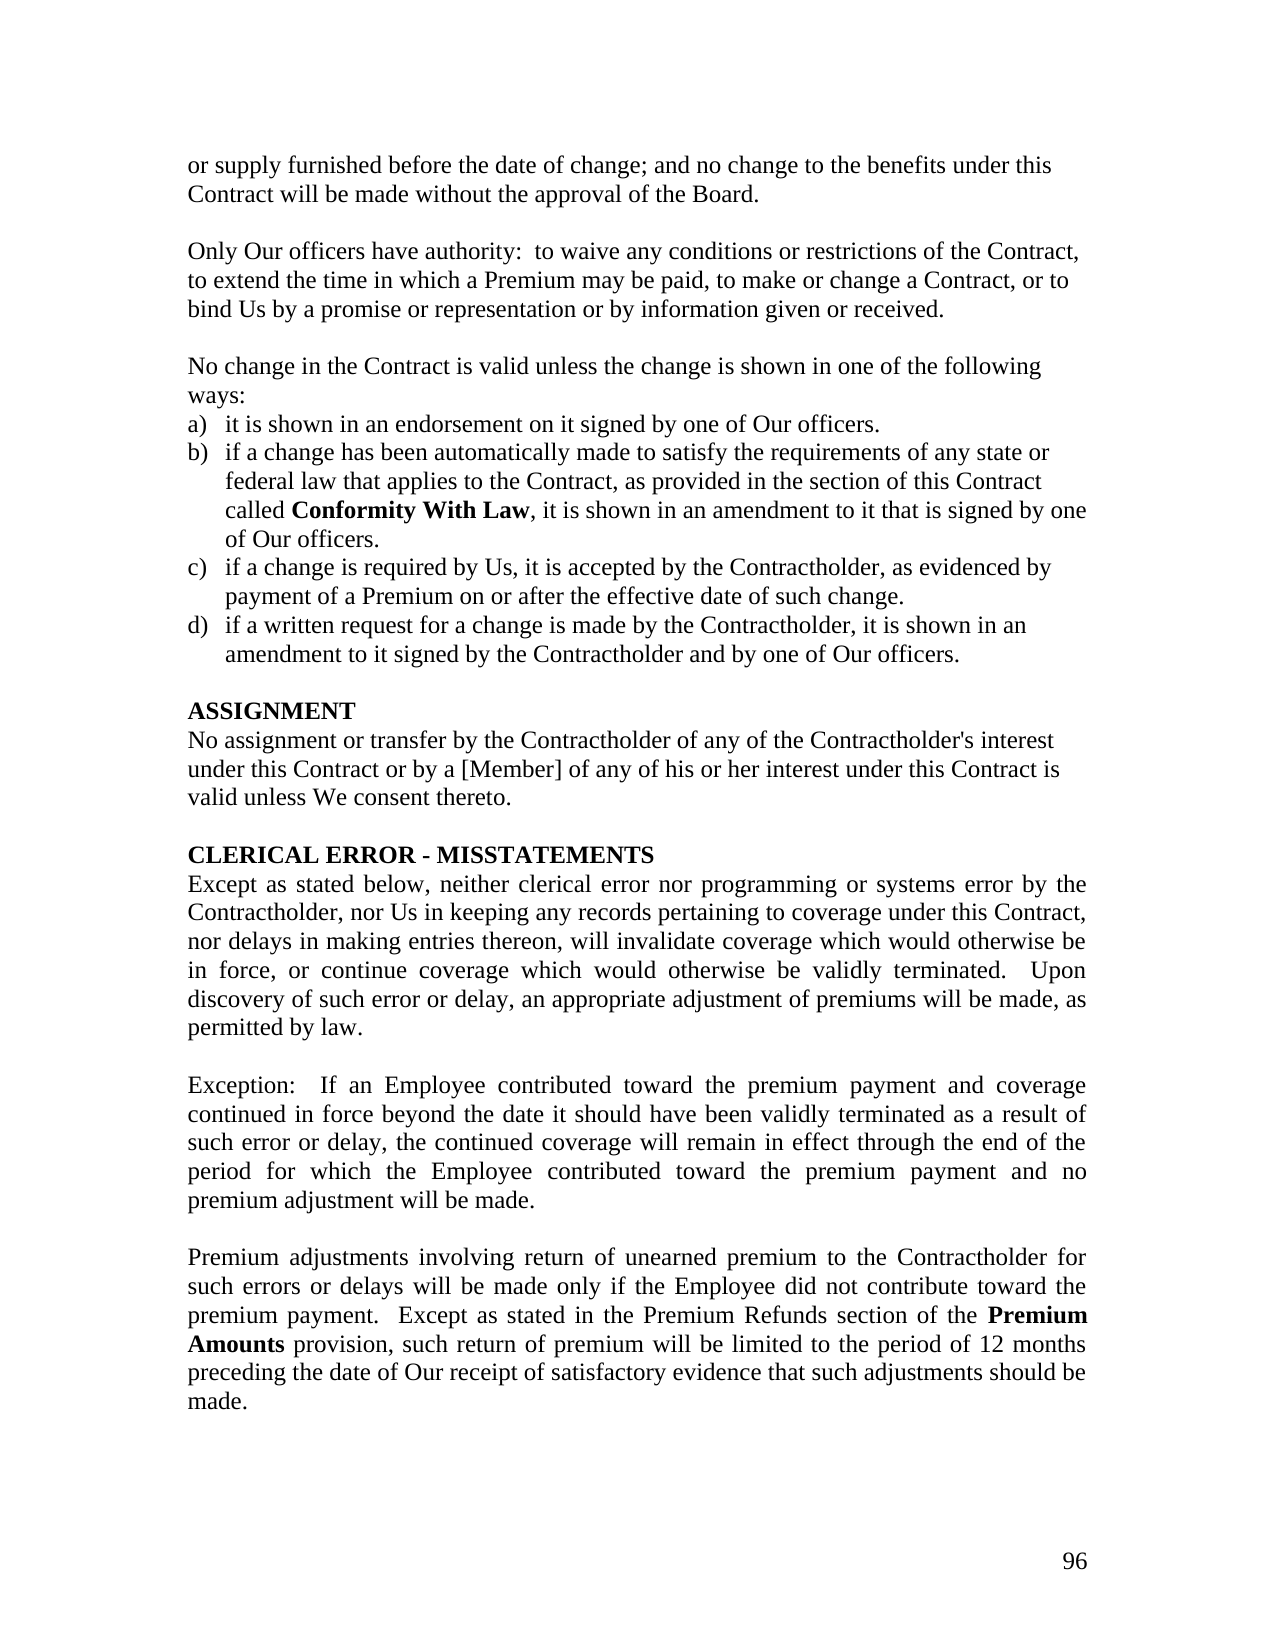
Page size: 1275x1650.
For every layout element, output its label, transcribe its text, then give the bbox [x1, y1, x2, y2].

text Only Our officers have authority: to waive any conditions or restrictions of the Contract, to extend the time in which a Premium may be paid, to make or change a Contract, or to bind Us by a promise or representation or by information given or received. [187, 236, 1087, 322]
list if a written request for a change is made by the Contractholder, it is shown in an amendment to it signed by the Contractholder and by one of Our officers. [187, 610, 1087, 667]
text Premium adjustments involving return of unearned premium to the Contractholder for such errors or delays will be made only if the Employee did not contribute toward the premium payment. Except as stated in the Premium Refunds section of the Premium Amounts provision, such return of premium will be limited to the period of 12 months preceding the date of Our receipt of satisfactory evidence that such adjustments should be made. [187, 1242, 1087, 1415]
text CLERICAL ERROR - MISSTATEMENTS [187, 840, 1087, 869]
list if a change has been automatically made to satisfy the requirements of any state or federal law that applies to the Contract, as provided in the section of this Contract called Conformity With Law, it is shown in an amendment to it that is signed by one of Our officers. [187, 437, 1087, 552]
text Exception: If an Employee contributed toward the premium payment and coverage continued in force beyond the date it should have been validly terminated as a result of such error or delay, the continued coverage will remain in effect through the end of the period for which the Employee contributed toward the premium payment and no premium adjustment will be made. [187, 1070, 1087, 1214]
text No change in the Contract is valid unless the change is shown in one of the following ways: [187, 351, 1087, 409]
text Except as stated below, neither clerical error nor programming or systems error by the Contractholder, nor Us in keeping any records pertaining to coverage under this Contract, nor delays in making entries thereon, will invalidate coverage which would otherwise be in force, or continue coverage which would otherwise be validly terminated. Upon discovery of such error or delay, an appropriate adjustment of premiums will be made, as permitted by law. [187, 869, 1087, 1041]
text ASSIGNMENT [187, 696, 1087, 725]
text No assignment or transfer by the Contractholder of any of the Contractholder's interest under this Contract or by a [Member] of any of his or her interest under this Contract is valid unless We consent thereto. [187, 725, 1087, 811]
list if a change is required by Us, it is accepted by the Contractholder, as evidenced by payment of a Premium on or after the effective date of such change. [187, 552, 1087, 610]
list it is shown in an endorsement on it signed by one of Our officers. [187, 409, 1087, 437]
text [187, 150, 1087, 207]
